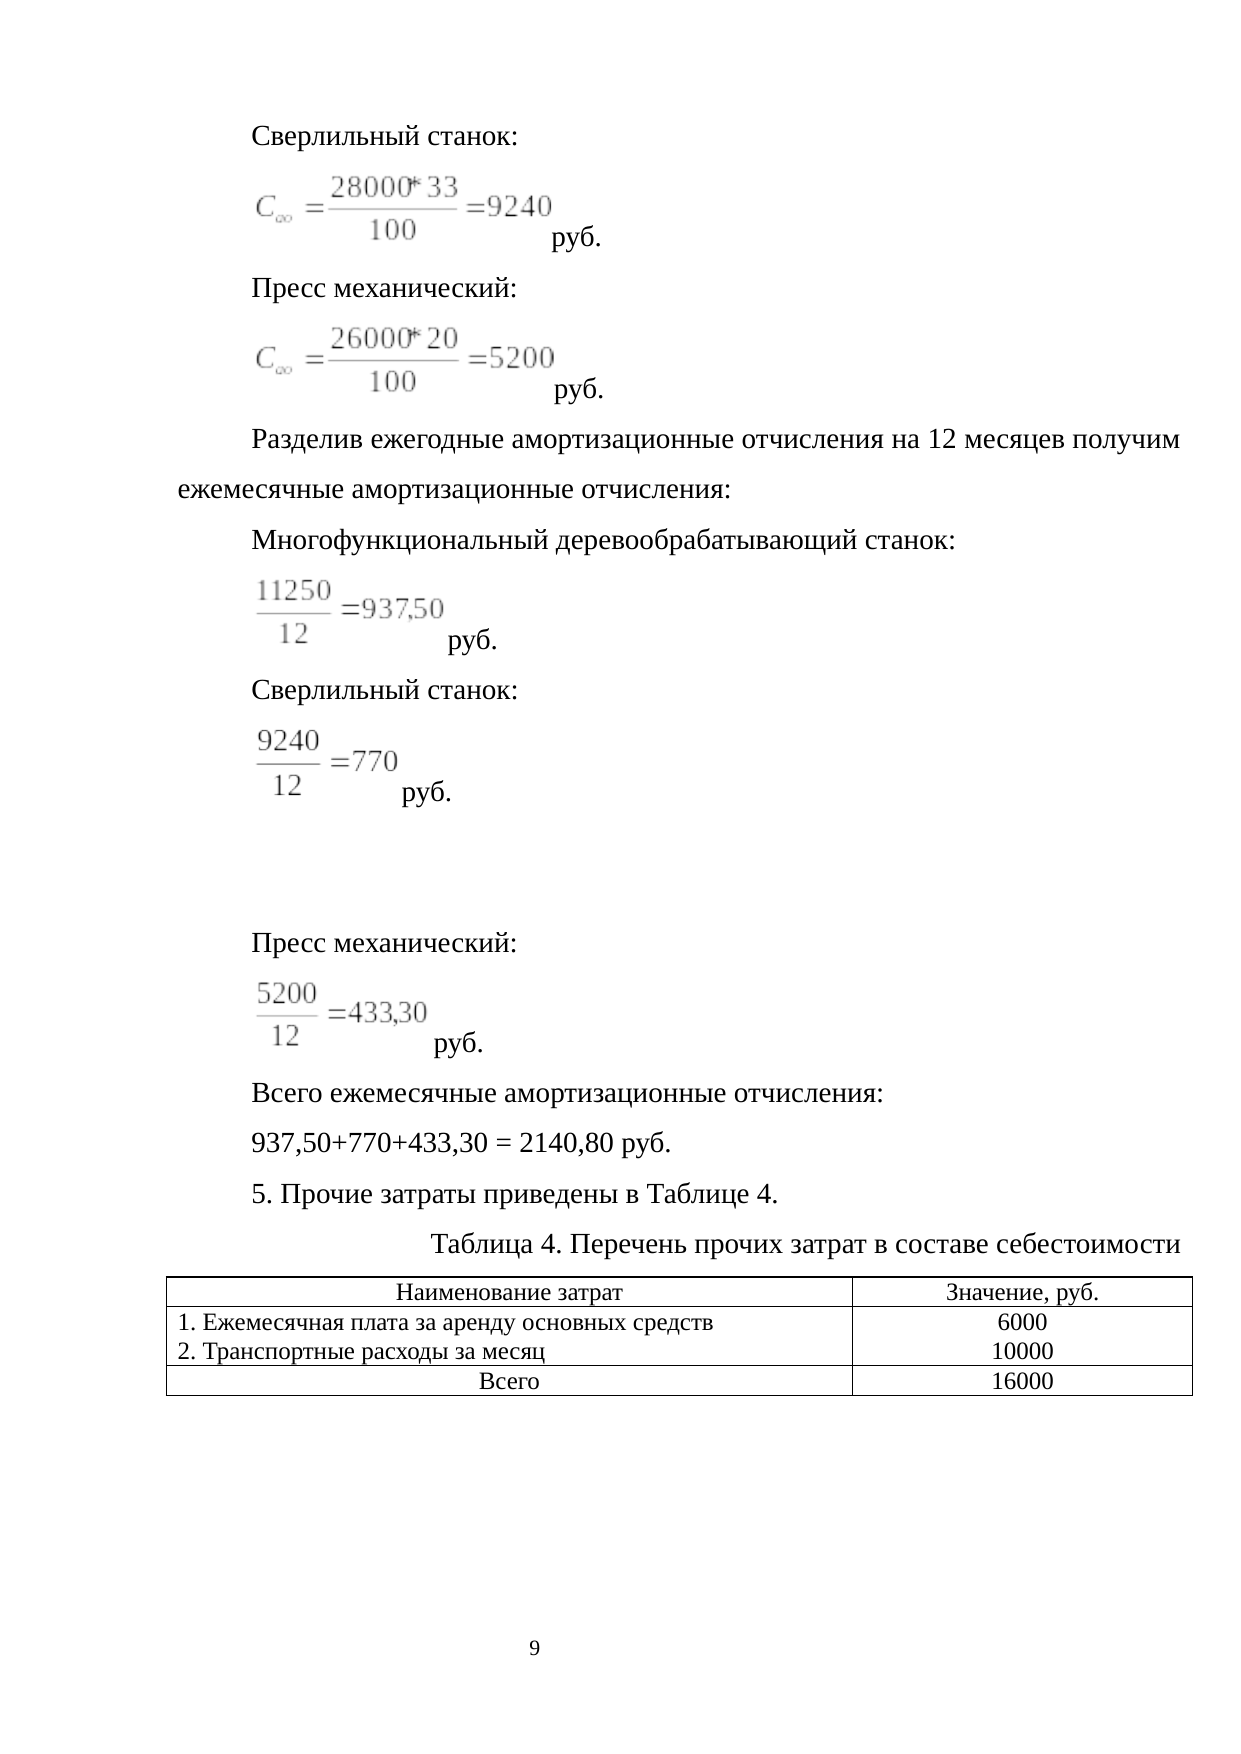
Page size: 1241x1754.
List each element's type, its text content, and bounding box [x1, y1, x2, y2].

list Прочие затраты приведены в Таблице 4. [177, 1176, 1181, 1209]
table_cell Ежемесячная плата за аренду основных средств Транспортные расходы за месяц [167, 1307, 852, 1365]
table_header Наименование затрат [167, 1278, 852, 1306]
text 937,50+770+433,30 = 2140,80 руб. [177, 1125, 1181, 1159]
text Пресс механический: [177, 270, 1181, 303]
table_cell 6000 10000 [853, 1307, 1192, 1365]
text Пресс механический: [177, 925, 1181, 959]
text руб. [177, 723, 1181, 808]
text Таблица 4. Перечень прочих затрат в составе себестоимости [251, 1226, 1181, 1259]
table_cell Всего [167, 1366, 852, 1394]
text Всего ежемесячные амортизационные отчисления: [177, 1075, 1181, 1109]
table_cell 16000 [853, 1366, 1192, 1394]
table_header Значение, руб. [853, 1278, 1192, 1306]
text Сверлильный станок: [177, 118, 1181, 152]
text руб. [177, 168, 1181, 253]
text руб. [177, 572, 1181, 656]
text руб. [177, 320, 1181, 404]
text Сверлильный станок: [177, 672, 1181, 706]
text Разделив ежегодные амортизационные отчисления на 12 месяцев получим ежемесячные амортизационные отчисления: [177, 421, 1181, 505]
text Многофункциональный деревообрабатывающий станок: [177, 522, 1181, 555]
text руб. [177, 976, 1181, 1058]
